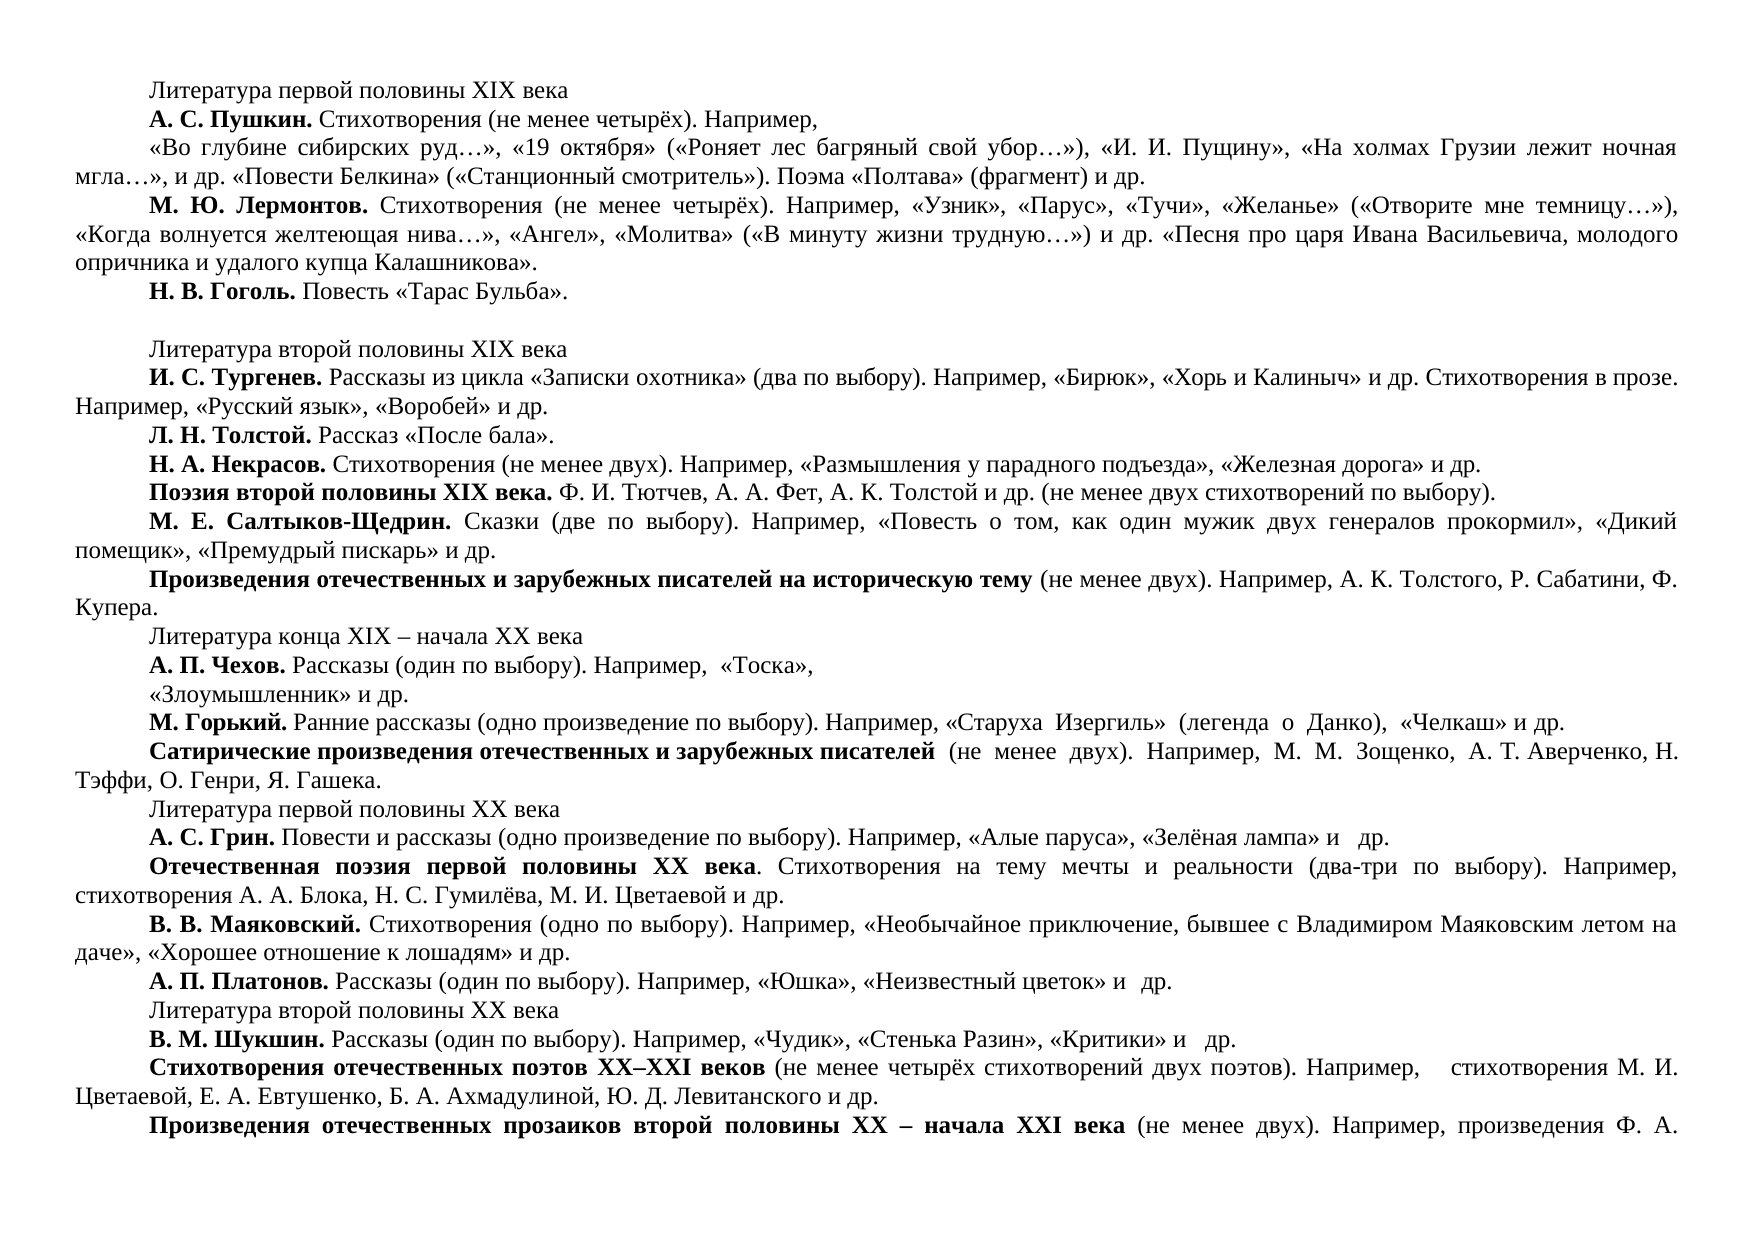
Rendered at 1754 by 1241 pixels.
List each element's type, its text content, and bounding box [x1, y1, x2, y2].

text Отечественная поэзия первой половины XX века. Стихотворения на тему мечты и реальности (два-три по выбору). Например, стихотворения А. А. Блока, Н. С. Гумилёва, М. И. Цветаевой и др. [75, 851, 1679, 909]
text Н. А. Некрасов. Стихотворения (не менее двух). Например, «Размышления у парадного подъезда», «Железная дорога» и др. [75, 449, 1679, 477]
text А. С. Пушкин. Стихотворения (не менее четырёх). Например, [75, 104, 1679, 132]
text «Во глубине сибирских руд…», «19 октября» («Роняет лес багряный свой убор…»), «И. И. Пущину», «На холмах Грузии лежит ночная мгла…», и др. «Повести Белкина» («Станционный смотритель»). Поэма «Полтава» (фрагмент) и др. [75, 132, 1679, 190]
text М. Горький. Ранние рассказы (одно произведение по выбору). Например, «Старуха Изергиль» (легенда о Данко), «Челкаш» и др. [75, 707, 1679, 736]
text Стихотворения отечественных поэтов XX–XXI веков (не менее четырёх стихотворений двух поэтов). Например, стихотворения М. И. Цветаевой, Е. А. Евтушенко, Б. А. Ахмадулиной, Ю. Д. Левитанского и др. [75, 1052, 1679, 1110]
text Литература первой половины XX века [75, 794, 1679, 822]
text В. М. Шукшин. Рассказы (один по выбору). Например, «Чудик», «Стенька Разин», «Критики» и др. [75, 1024, 1679, 1052]
text Поэзия второй половины XIX века. Ф. И. Тютчев, А. А. Фет, А. К. Толстой и др. (не менее двух стихотворений по выбору). [75, 477, 1679, 506]
text Литература второй половины XX века [75, 995, 1679, 1024]
text М. Е. Салтыков-Щедрин. Сказки (две по выбору). Например, «Повесть о том, как один мужик двух генералов прокормил», «Дикий помещик», «Премудрый пискарь» и др. [75, 506, 1679, 564]
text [75, 1110, 1679, 1139]
text Произведения отечественных и зарубежных писателей на историческую тему (не менее двух). Например, А. К. Толстого, Р. Сабатини, Ф. Купера. [75, 564, 1679, 621]
text И. С. Тургенев. Рассказы из цикла «Записки охотника» (два по выбору). Например, «Бирюк», «Хорь и Калиныч» и др. Стихотворения в прозе. Например, «Русский язык», «Воробей» и др. [75, 362, 1679, 420]
text Н. В. Гоголь. Повесть «Тарас Бульба». [75, 276, 1679, 305]
text А. С. Грин. Повести и рассказы (одно произведение по выбору). Например, «Алые паруса», «Зелёная лампа» и др. [75, 822, 1679, 851]
text Л. Н. Толстой. Рассказ «После бала». [75, 420, 1679, 449]
text В. В. Маяковский. Стихотворения (одно по выбору). Например, «Необычайное приключение, бывшее с Владимиром Маяковским летом на даче», «Хорошее отношение к лошадям» и др. [75, 909, 1679, 966]
text Литература второй половины XIX века [75, 334, 1679, 362]
text М. Ю. Лермонтов. Стихотворения (не менее четырёх). Например, «Узник», «Парус», «Тучи», «Желанье» («Отворите мне темницу…»), «Когда волнуется желтеющая нива…», «Ангел», «Молитва» («В минуту жизни трудную…») и др. «Песня про царя Ивана Васильевича, молодого опричника и удалого купца Калашникова». [75, 190, 1679, 276]
text А. П. Платонов. Рассказы (один по выбору). Например, «Юшка», «Неизвестный цветок» и др. [75, 966, 1679, 995]
text Сатирические произведения отечественных и зарубежных писателей (не менее двух). Например, М. М. Зощенко, А. Т. Аверченко, Н. Тэффи, О. Генри, Я. Гашека. [75, 736, 1679, 794]
text Литература первой половины XIX века [75, 75, 1679, 104]
text А. П. Чехов. Рассказы (один по выбору). Например, «Тоска», [75, 650, 1679, 679]
text Литература конца XIX – начала XX века [75, 621, 1679, 650]
text «Злоумышленник» и др. [75, 679, 1679, 707]
